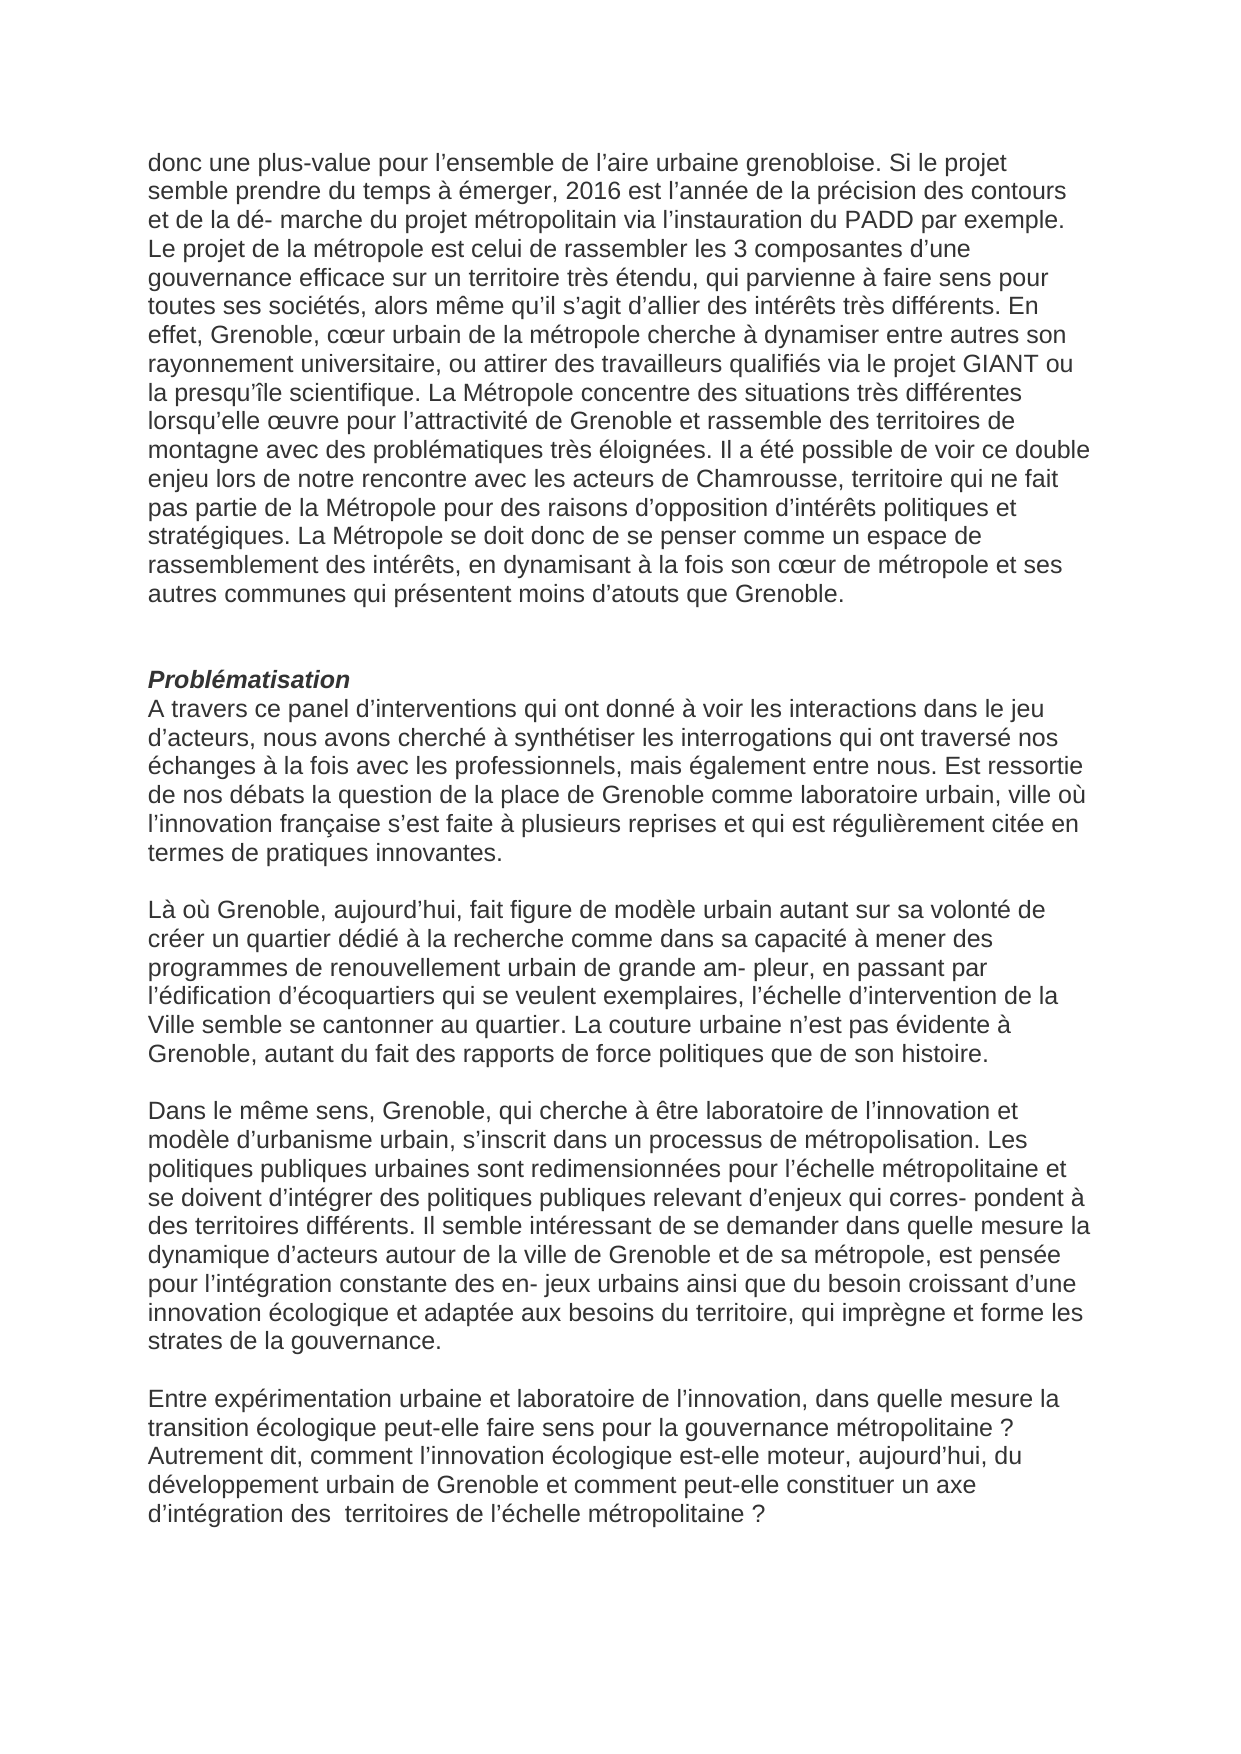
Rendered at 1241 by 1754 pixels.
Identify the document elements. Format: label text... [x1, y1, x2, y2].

text Problématisation [148, 665, 1093, 694]
text Là où Grenoble, aujourd’hui, fait figure de modèle urbain autant sur sa volonté de créer un quartier dédié à la recherche comme dans sa capacité à mener des programmes de renouvellement urbain de grande am- pleur, en passant par l’édification d’écoquartiers qui se veulent exemplaires, l’échelle d’intervention de la Ville semble se cantonner au quartier. La couture urbaine n’est pas évidente à Grenoble, autant du fait des rapports de force politiques que de son histoire. [148, 895, 1093, 1068]
text A travers ce panel d’interventions qui ont donné à voir les interactions dans le jeu d’acteurs, nous avons cherché à synthétiser les interrogations qui ont traversé nos échanges à la fois avec les professionnels, mais également entre nous. Est ressortie de nos débats la question de la place de Grenoble comme laboratoire urbain, ville où l’innovation française s’est faite à plusieurs reprises et qui est régulièrement citée en termes de pratiques innovantes. [148, 694, 1093, 866]
text Entre expérimentation urbaine et laboratoire de l’innovation, dans quelle mesure la transition écologique peut-elle faire sens pour la gouvernance métropolitaine ? Autrement dit, comment l’innovation écologique est-elle moteur, aujourd’hui, du développement urbain de Grenoble et comment peut-elle constituer un axe d’intégration des territoires de l’échelle métropolitaine ? [148, 1384, 1093, 1528]
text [148, 148, 1093, 608]
text Dans le même sens, Grenoble, qui cherche à être laboratoire de l’innovation et modèle d’urbanisme urbain, s’inscrit dans un processus de métropolisation. Les politiques publiques urbaines sont redimensionnées pour l’échelle métropolitaine et se doivent d’intégrer des politiques publiques relevant d’enjeux qui corres- pondent à des territoires différents. Il semble intéressant de se demander dans quelle mesure la dynamique d’acteurs autour de la ville de Grenoble et de sa métropole, est pensée pour l’intégration constante des en- jeux urbains ainsi que du besoin croissant d’une innovation écologique et adaptée aux besoins du territoire, qui imprègne et forme les strates de la gouvernance. [148, 1096, 1093, 1355]
